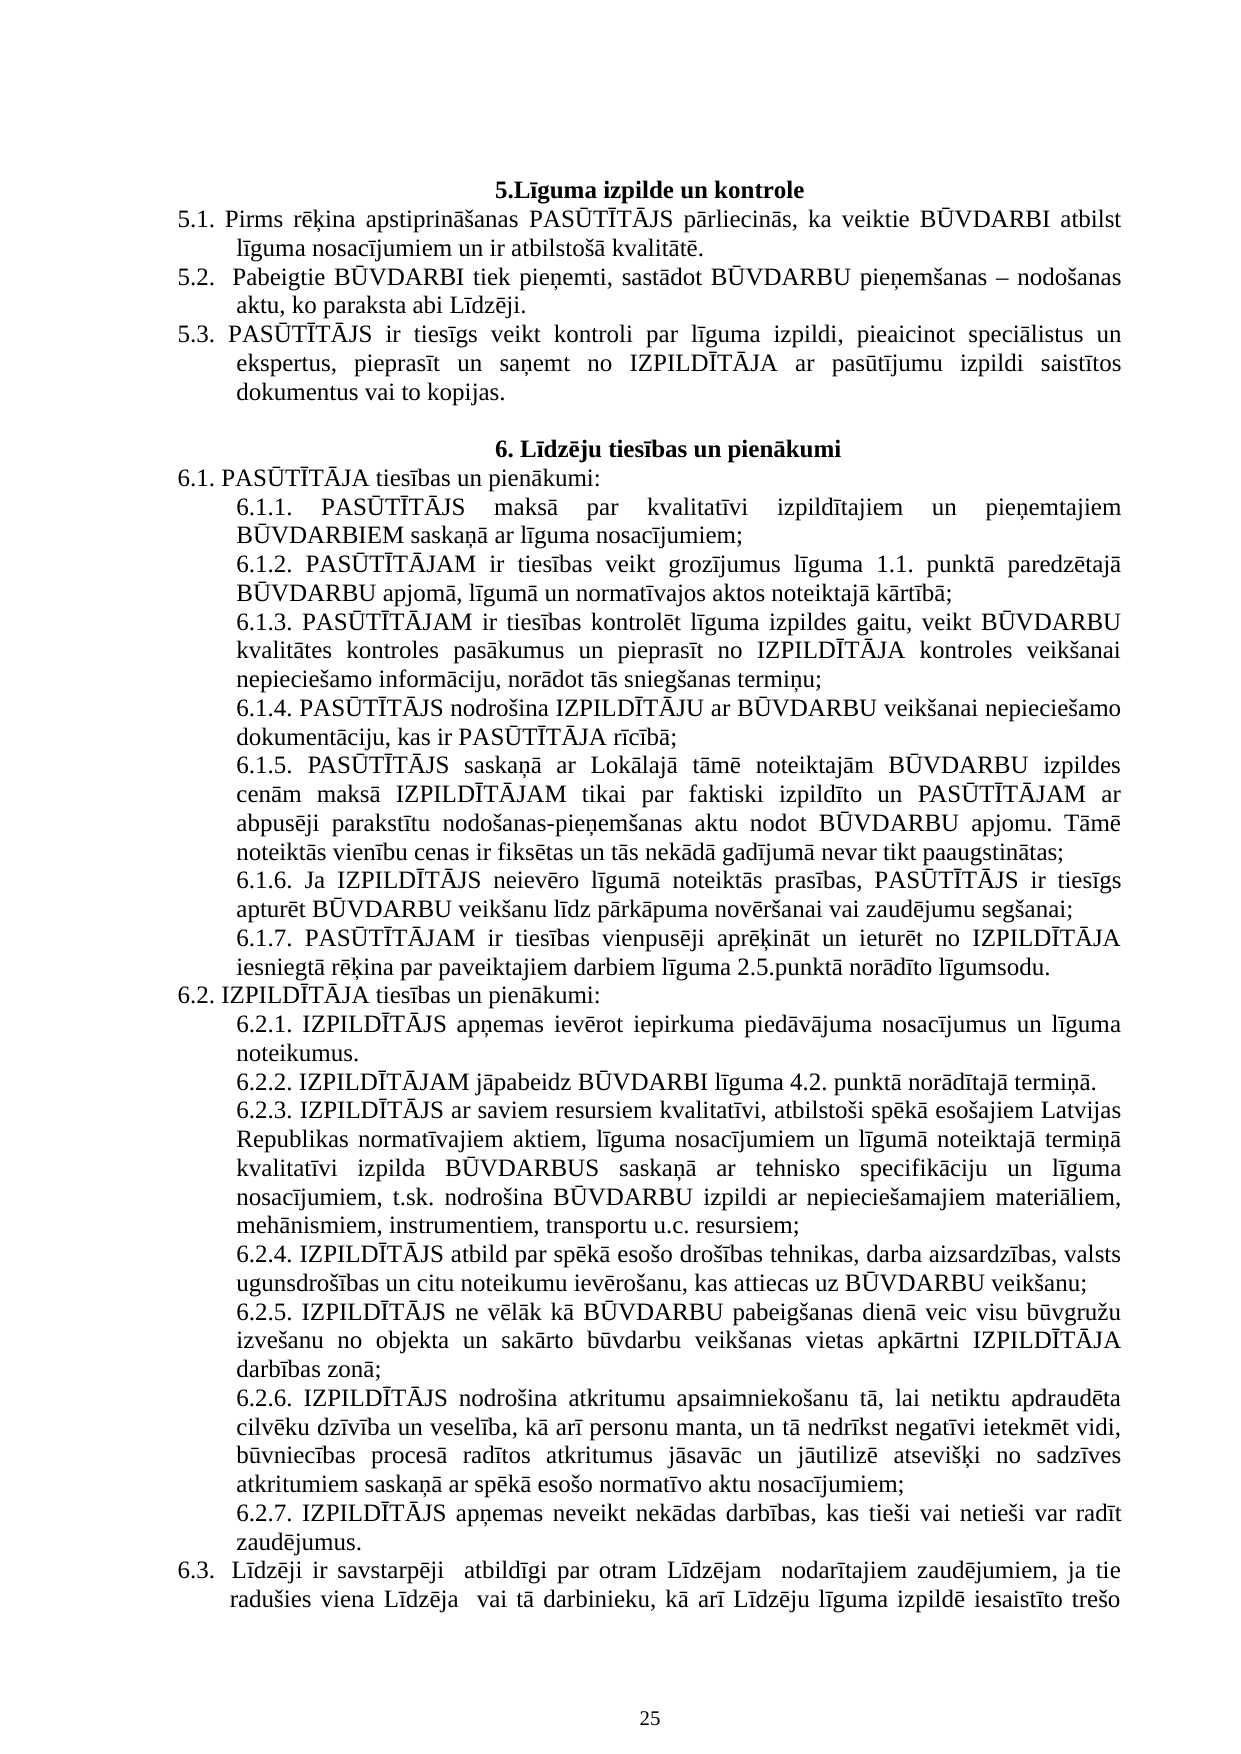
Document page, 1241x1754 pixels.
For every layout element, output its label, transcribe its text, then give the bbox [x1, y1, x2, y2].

text 5.2. Pabeigtie BŪVDARBI tiek pieņemti, sastādot BŪVDARBU pieņemšanas – nodošanas aktu, ko paraksta abi Līdzēji. [177, 262, 1122, 319]
text 6.1.7. PASŪTĪTĀJAM ir tiesības vienpusēji aprēķināt un ieturēt no IZPILDĪTĀJA iesniegtā rēķina par paveiktajiem darbiem līguma 2.5.punktā norādīto līgumsodu. [236, 923, 1122, 981]
text 6.1.1. PASŪTĪTĀJS maksā par kvalitatīvi izpildītajiem un pieņemtajiem BŪVDARBIEM saskaņā ar līguma nosacījumiem; [236, 492, 1122, 549]
text 6.1.3. PASŪTĪTĀJAM ir tiesības kontrolēt līguma izpildes gaitu, veikt BŪVDARBU kvalitātes kontroles pasākumus un pieprasīt no IZPILDĪTĀJA kontroles veikšanai nepieciešamo informāciju, norādot tās sniegšanas termiņu; [236, 607, 1122, 693]
text 6.1.5. PASŪTĪTĀJS saskaņā ar Lokālajā tāmē noteiktajām BŪVDARBU izpildes cenām maksā IZPILDĪTĀJAM tikai par faktiski izpildīto un PASŪTĪTĀJAM ar abpusēji parakstītu nodošanas-pieņemšanas aktu nodot BŪVDARBU apjomu. Tāmē noteiktās vienību cenas ir fiksētas un tās nekādā gadījumā nevar tikt paaugstinātas; [236, 751, 1122, 866]
text 6.2.5. IZPILDĪTĀJS ne vēlāk kā BŪVDARBU pabeigšanas dienā veic visu būvgružu izvešanu no objekta un sakārto būvdarbu veikšanas vietas apkārtni IZPILDĪTĀJA darbības zonā; [236, 1297, 1122, 1383]
text 6.1. PASŪTĪTĀJA tiesības un pienākumi: [177, 463, 1122, 492]
text 6. Līdzēju tiesības un pienākumi [214, 434, 1122, 463]
text 6.2.7. IZPILDĪTĀJS apņemas neveikt nekādas darbības, kas tieši vai netieši var radīt zaudējumus. [236, 1498, 1122, 1556]
text 5.1. Pirms rēķina apstiprināšanas Pasūtītājs pārliecinās, ka veiktie BŪVDARBI atbilst līguma nosacījumiem un ir atbilstošā kvalitātē. [177, 204, 1122, 262]
text 5.Līguma izpilde un kontrole [177, 176, 1122, 204]
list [177, 1556, 1122, 1613]
text 6.1.6. Ja IZPILDĪTĀJS neievēro līgumā noteiktās prasības, PASŪTĪTĀJS ir tiesīgs apturēt BŪVDARBU veikšanu līdz pārkāpuma novēršanai vai zaudējumu segšanai; [236, 866, 1122, 923]
text 6.1.2. PASŪTĪTĀJAM ir tiesības veikt grozījumus līguma 1.1. punktā paredzētajā BŪVDARBU apjomā, līgumā un normatīvajos aktos noteiktajā kārtībā; [236, 549, 1122, 607]
text 6.2.6. IZPILDĪTĀJS nodrošina atkritumu apsaimniekošanu tā, lai netiktu apdraudēta cilvēku dzīvība un veselība, kā arī personu manta, un tā nedrīkst negatīvi ietekmēt vidi, būvniecības procesā radītos atkritumus jāsavāc un jāutilizē atsevišķi no sadzīves atkritumiem saskaņā ar spēkā esošo normatīvo aktu nosacījumiem; [236, 1383, 1122, 1498]
text 6.2.1. IZPILDĪTĀJS apņemas ievērot iepirkuma piedāvājuma nosacījumus un līguma noteikumus. [236, 1009, 1122, 1067]
text 6.1.4. PASŪTĪTĀJS nodrošina IZPILDĪTĀJU ar BŪVDARBU veikšanai nepieciešamo dokumentāciju, kas ir PASŪTĪTĀJA rīcībā; [236, 693, 1122, 751]
text 6.2.2. IZPILDĪTĀJAM jāpabeidz BŪVDARBI līguma 4.2. punktā norādītajā termiņā. [236, 1067, 1122, 1096]
text 6.2.3. IZPILDĪTĀJS ar saviem resursiem kvalitatīvi, atbilstoši spēkā esošajiem Latvijas Republikas normatīvajiem aktiem, līguma nosacījumiem un līgumā noteiktajā termiņā kvalitatīvi izpilda BŪVDARBUS saskaņā ar tehnisko specifikāciju un līguma nosacījumiem, t.sk. nodrošina BŪVDARBU izpildi ar nepieciešamajiem materiāliem, mehānismiem, instrumentiem, transportu u.c. resursiem; [236, 1096, 1122, 1239]
text 6.2.4. IZPILDĪTĀJS atbild par spēkā esošo drošības tehnikas, darba aizsardzības, valsts ugunsdrošības un citu noteikumu ievērošanu, kas attiecas uz BŪVDARBU veikšanu; [236, 1239, 1122, 1297]
text 6.2. IZPILDĪTĀJA tiesības un pienākumi: [177, 981, 1122, 1009]
text 5.3. Pasūtītājs ir tiesīgs veikt kontroli par līguma izpildi, pieaicinot speciālistus un ekspertus, pieprasīt un saņemt no IZPILDĪTĀJA ar pasūtījumu izpildi saistītos dokumentus vai to kopijas. [177, 319, 1122, 406]
